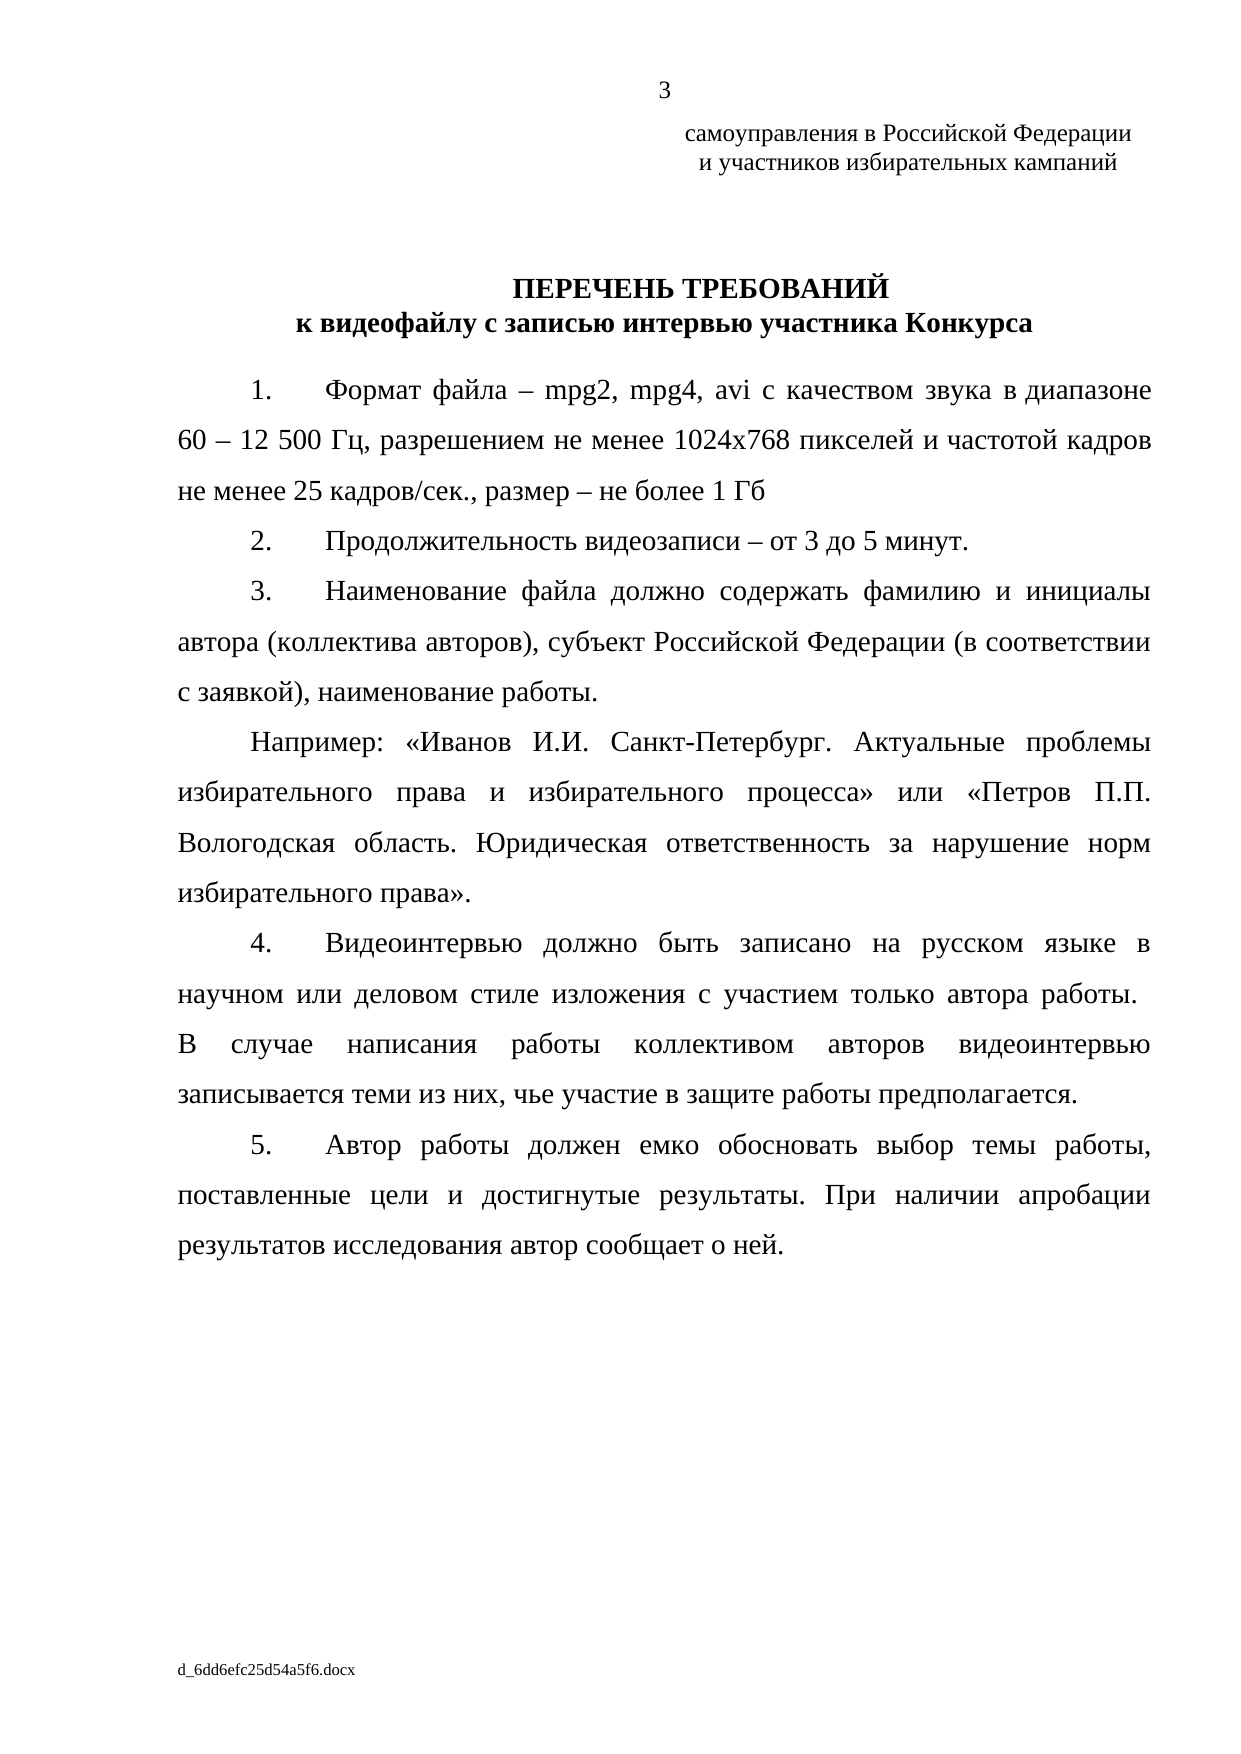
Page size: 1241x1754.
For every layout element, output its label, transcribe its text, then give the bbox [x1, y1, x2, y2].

list Формат файла – mpg2, mpg4, avi с качеством звука в диапазоне 60 – 12 500 Гц, разрешением не менее 1024х768 пикселей и частотой кадров не менее 25 кадров/сек., размер – не более 1 Гб [177, 372, 1152, 506]
text ПЕРЕЧЕНЬ ТРЕБОВАНИЙ к видеофайлу с записью интервью участника Конкурса [177, 271, 1152, 338]
text Например: «Иванов И.И. Санкт-Петербург. Актуальные проблемы избирательного права и избирательного процесса» или «Петров П.П. Вологодская область. Юридическая ответственность за нарушение норм избирательного права». [177, 724, 1152, 909]
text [664, 118, 1152, 176]
list Продолжительность видеозаписи – от 3 до 5 минут. [177, 523, 1152, 557]
list Автор работы должен емко обосновать выбор темы работы, поставленные цели и достигнутые результаты. При наличии апробации результатов исследования автор сообщает о ней. [177, 1127, 1152, 1261]
list Наименование файла должно содержать фамилию и инициалы автора (коллектива авторов), субъект Российской Федерации (в соответствии с заявкой), наименование работы. [177, 573, 1152, 707]
list Видеоинтервью должно быть записано на русском языке в научном или деловом стиле изложения с участием только автора работы. В случае написания работы коллективом авторов видеоинтервью записывается теми из них, чье участие в защите работы предполагается. [177, 926, 1152, 1110]
